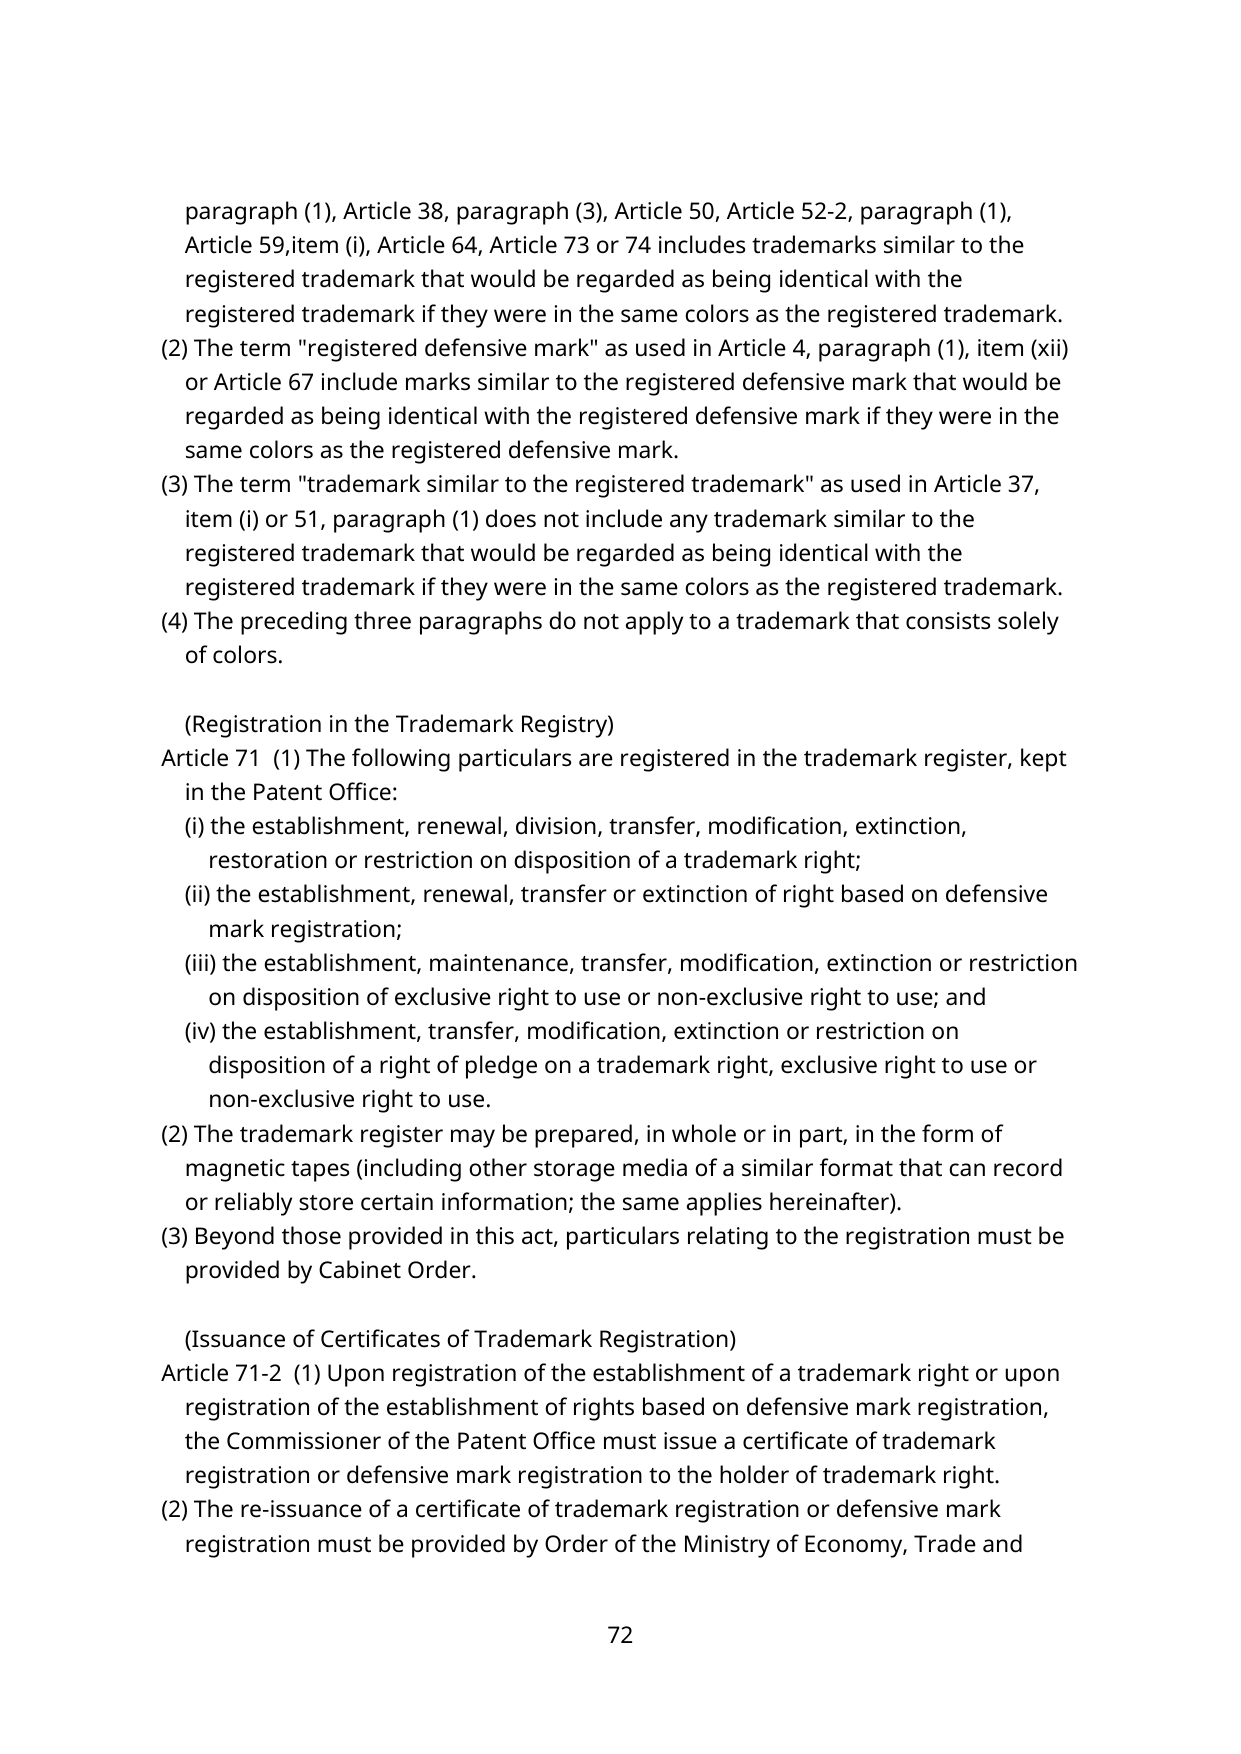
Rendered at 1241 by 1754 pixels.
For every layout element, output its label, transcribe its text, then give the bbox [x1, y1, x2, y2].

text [161, 1492, 1079, 1560]
text (Registration in the Trademark Registry) [184, 706, 1079, 740]
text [161, 194, 1079, 330]
text (iii) the establishment, maintenance, transfer, modification, extinction or restriction on disposition of exclusive right to use or non-exclusive right to use; and [184, 945, 1079, 1014]
text (3) Beyond those provided in this act, particulars relating to the registration must be provided by Cabinet Order. [161, 1219, 1079, 1287]
text (2) The trademark register may be prepared, in whole or in part, in the form of magnetic tapes (including other storage media of a similar format that can record or reliably store certain information; the same applies hereinafter). [161, 1116, 1079, 1219]
text Article 71 (1) The following particulars are registered in the trademark register, kept in the Patent Office: [161, 740, 1079, 809]
text (4) The preceding three paragraphs do not apply to a trademark that consists solely of colors. [161, 604, 1079, 672]
text Article 71-2 (1) Upon registration of the establishment of a trademark right or upon registration of the establishment of rights based on defensive mark registration, the Commissioner of the Patent Office must issue a certificate of trademark registration or defensive mark registration to the holder of trademark right. [161, 1355, 1079, 1492]
text (Issuance of Certificates of Trademark Registration) [184, 1321, 1079, 1355]
text (i) the establishment, renewal, division, transfer, modification, extinction, restoration or restriction on disposition of a trademark right; [184, 809, 1079, 877]
text (2) The term "registered defensive mark" as used in Article 4, paragraph (1), item (xii) or Article 67 include marks similar to the registered defensive mark that would be regarded as being identical with the registered defensive mark if they were in the same colors as the registered defensive mark. [161, 330, 1079, 467]
text (iv) the establishment, transfer, modification, extinction or restriction on disposition of a right of pledge on a trademark right, exclusive right to use or non-exclusive right to use. [184, 1014, 1079, 1116]
text (3) The term "trademark similar to the registered trademark" as used in Article 37, item (i) or 51, paragraph (1) does not include any trademark similar to the registered trademark that would be regarded as being identical with the registered trademark if they were in the same colors as the registered trademark. [161, 467, 1079, 604]
text (ii) the establishment, renewal, transfer or extinction of right based on defensive mark registration; [184, 877, 1079, 945]
